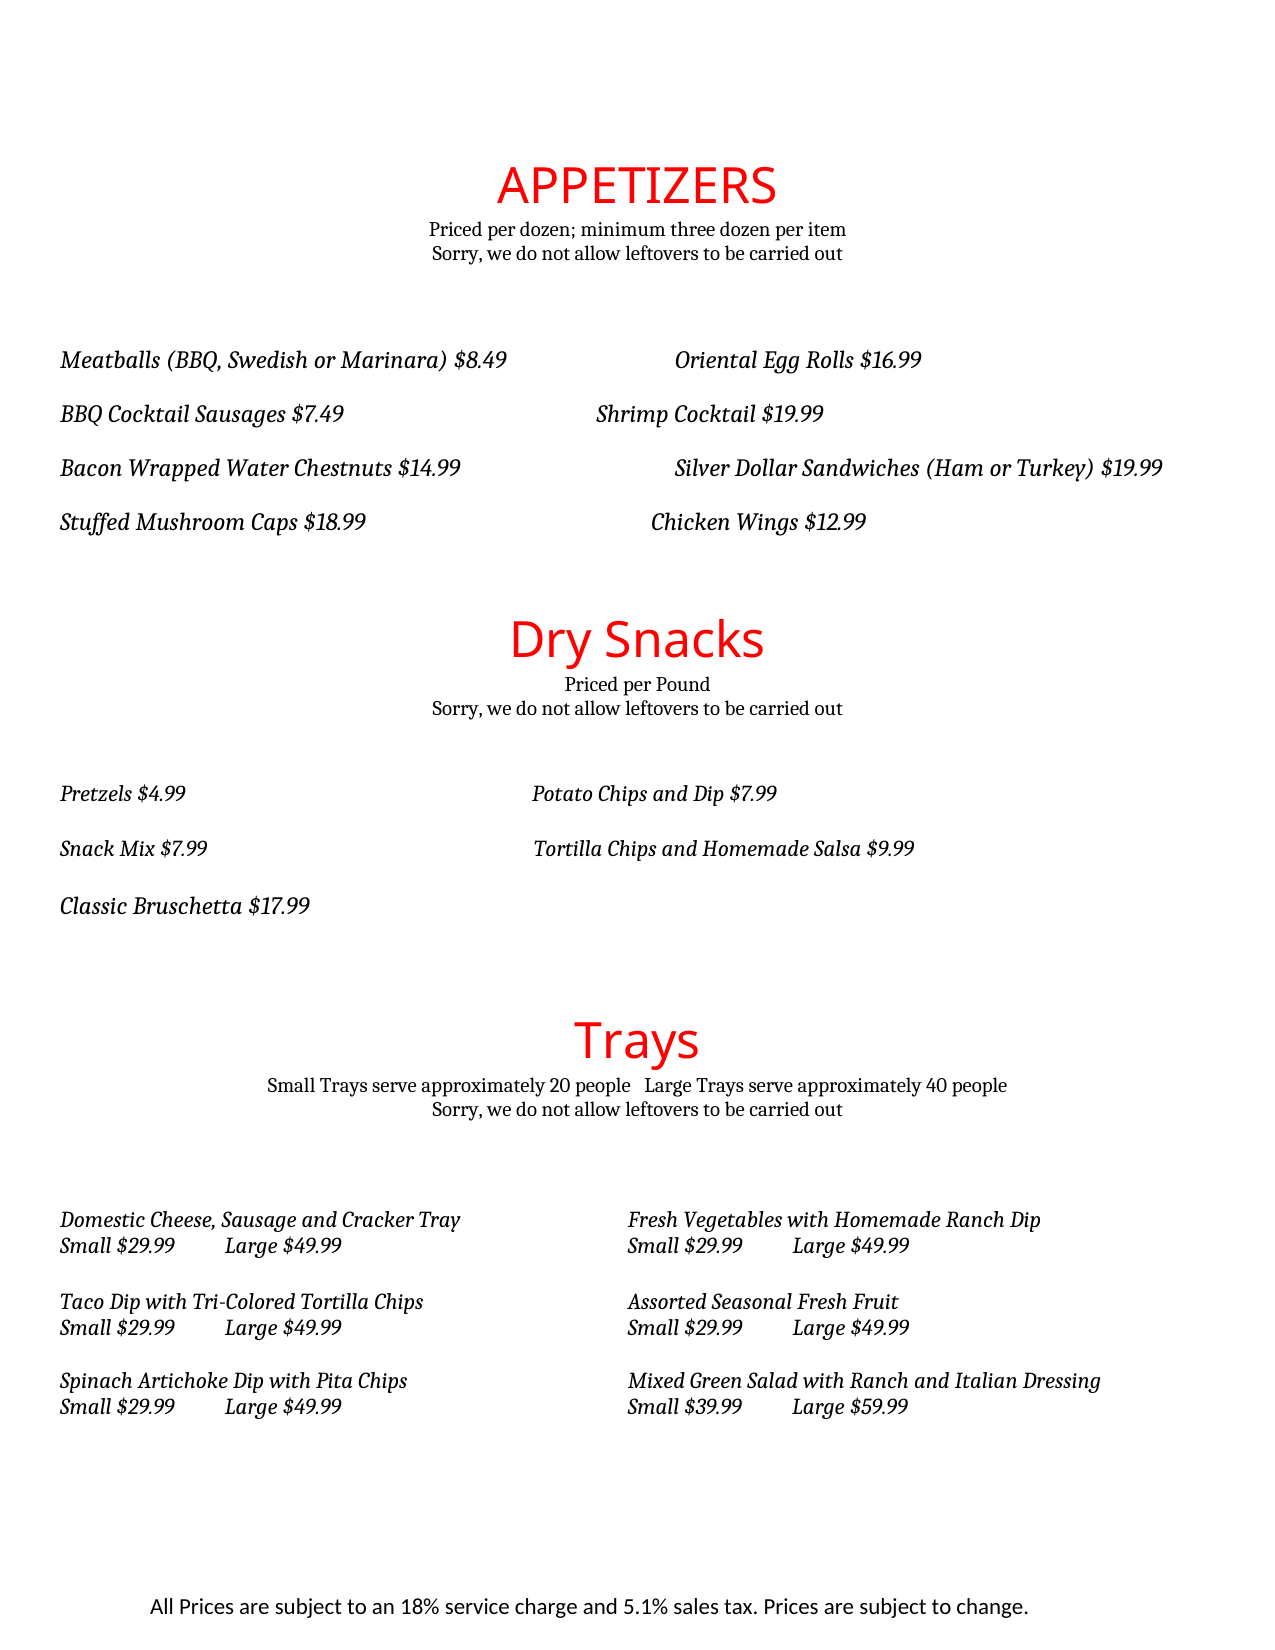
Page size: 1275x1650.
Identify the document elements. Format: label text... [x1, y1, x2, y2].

table_cell Taco Dip with Tri-Colored Tortilla Chips Small $29.99 Large $49.99 [49, 1289, 616, 1368]
text APPETIZERS [150, 150, 1125, 218]
text Pretzels $4.99 Potato Chips and Dip $7.99 [60, 781, 1125, 807]
text Sorry, we do not allow leftovers to be carried out [150, 242, 1125, 266]
text Trays [150, 1005, 1125, 1073]
text Sorry, we do not allow leftovers to be carried out [150, 1097, 1125, 1121]
table_cell Mixed Green Salad with Ranch and Italian Dressing Small $39.99 Large $59.99 [616, 1368, 1204, 1420]
text Classic Bruschetta $17.99 [60, 892, 1260, 920]
text Dry Snacks [150, 604, 1125, 672]
text Priced per Pound [150, 672, 1125, 696]
table_header Fresh Vegetables with Homemade Ranch Dip Small $29.99 Large $49.99 [616, 1206, 1204, 1289]
text Stuffed Mushroom Caps $18.99 Chicken Wings $12.99 [60, 507, 1125, 536]
text Bacon Wrapped Water Chestnuts $14.99 Silver Dollar Sandwiches (Ham or Turkey) $19.99 [60, 454, 1260, 482]
table_cell Assorted Seasonal Fresh Fruit Small $29.99 Large $49.99 [616, 1289, 1204, 1368]
text Small Trays serve approximately 20 people Large Trays serve approximately 40 people [150, 1073, 1125, 1097]
text Meatballs (BBQ, Swedish or Marinara) $8.49 Oriental Egg Rolls $16.99 [60, 346, 1125, 375]
table_cell Spinach Artichoke Dip with Pita Chips Small $29.99 Large $49.99 [49, 1368, 616, 1420]
text Priced per dozen; minimum three dozen per item [150, 218, 1125, 242]
table_header Domestic Cheese, Sausage and Cracker Tray Small $29.99 Large $49.99 [49, 1206, 616, 1289]
text Snack Mix $7.99 Tortilla Chips and Homemade Salsa $9.99 [60, 836, 1260, 862]
text Sorry, we do not allow leftovers to be carried out [150, 696, 1125, 720]
text BBQ Cocktail Sausages $7.49 Shrimp Cocktail $19.99 [60, 400, 1125, 429]
